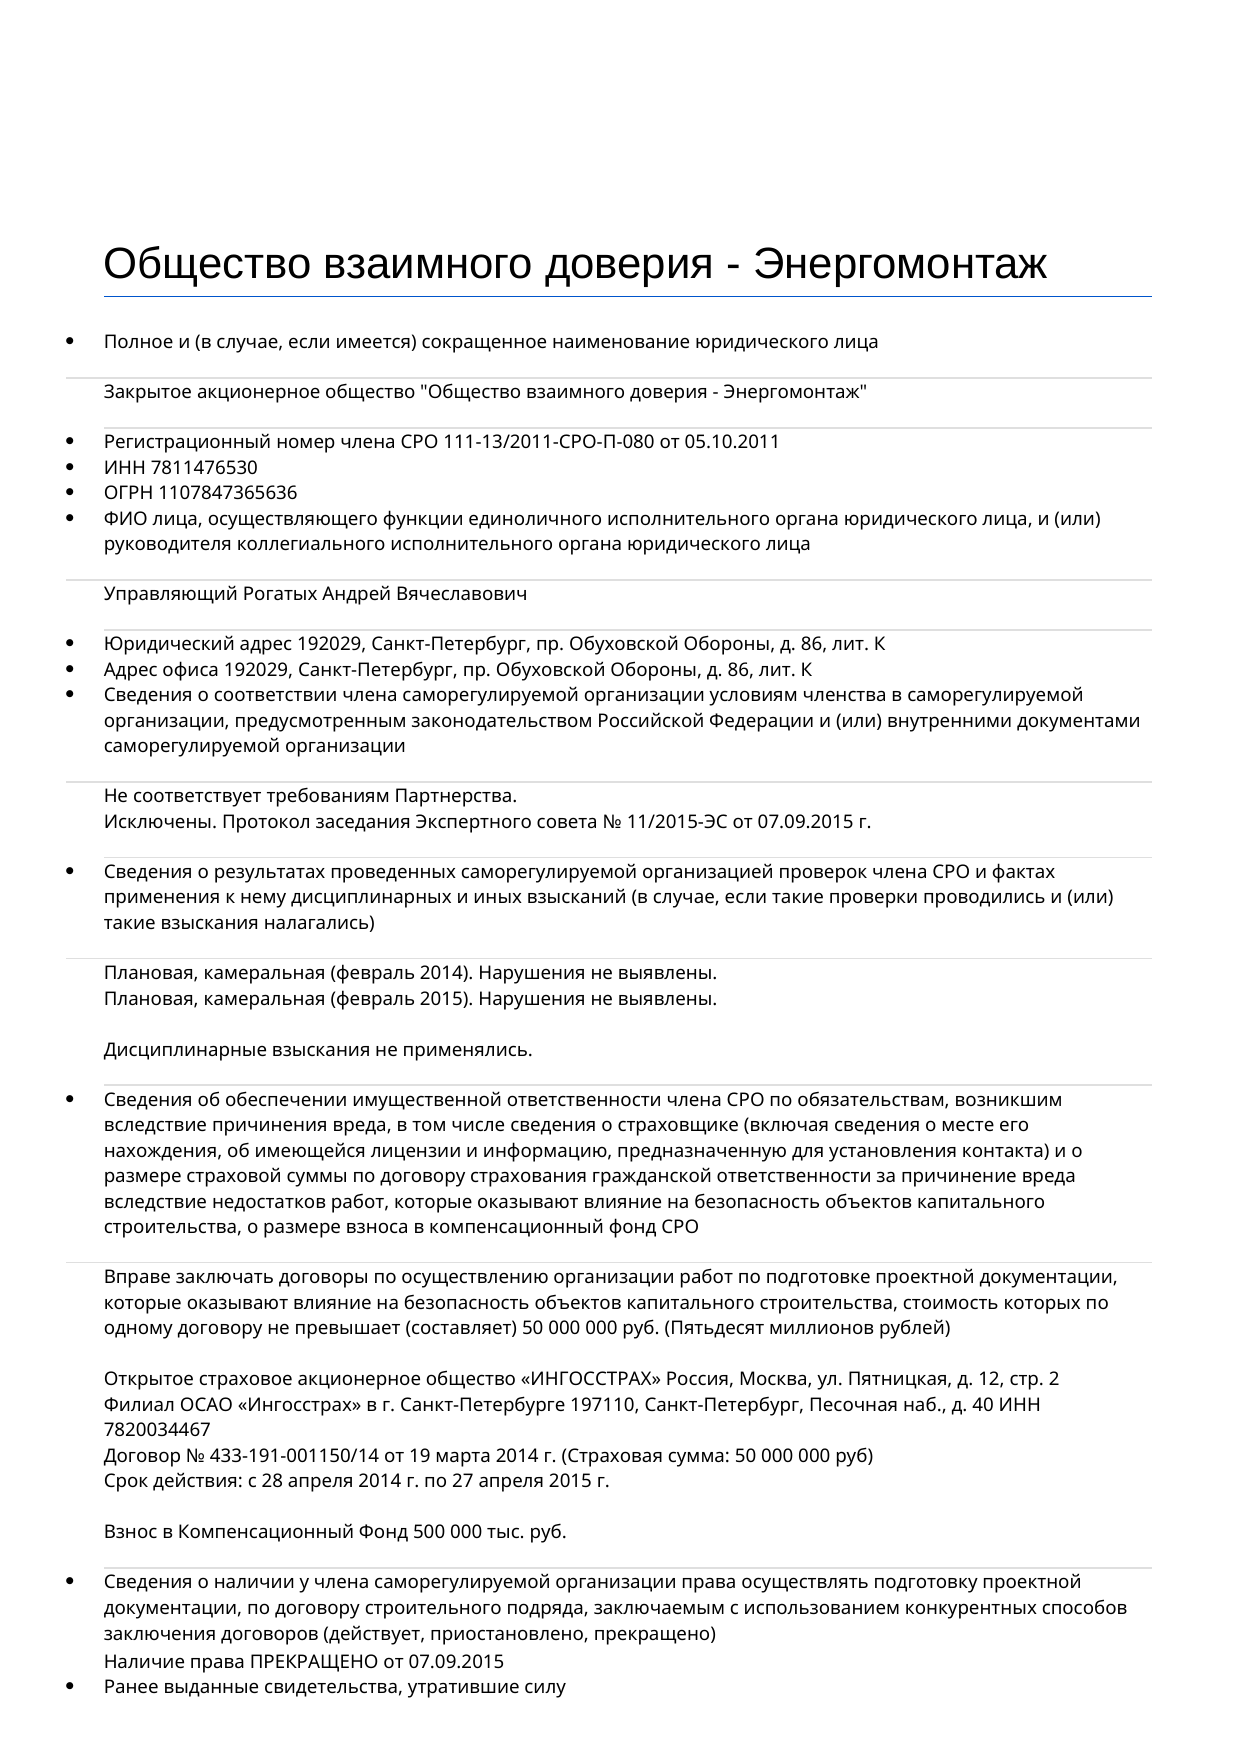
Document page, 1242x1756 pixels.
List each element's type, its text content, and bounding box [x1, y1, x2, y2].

text Наличие права ПРЕКРАЩЕНО от 07.09.2015 [103, 1645, 1152, 1673]
list ОГРН 1107847365636 [66, 480, 1152, 505]
list Сведения о соответствии члена саморегулируемой организации условиям членства в саморегулируемой организации, предусмотренным законодательством Российской Федерации и (или) внутренними документами саморегулируемой организации [66, 682, 1152, 781]
text Плановая, камеральная (февраль 2014). Нарушения не выявлены. Плановая, камеральная (февраль 2015). Нарушения не выявлены. Дисциплинарные взыскания не применялись. [103, 959, 1152, 1086]
text Общество взаимного доверия - Энергомонтаж [103, 222, 1152, 297]
list ФИО лица, осуществляющего функции единоличного исполнительного органа юридического лица, и (или) руководителя коллегиального исполнительного органа юридического лица [66, 505, 1152, 579]
list Ранее выданные свидетельства, утратившие силу [66, 1673, 1152, 1699]
text Управляющий Рогатых Андрей Вячеславович [103, 581, 1152, 631]
list Cведения о результатах проведенных саморегулируемой организацией проверок члена СРО и фактах применения к нему дисциплинарных и иных взысканий (в случае, если такие проверки проводились и (или) такие взыскания налагались) [66, 858, 1152, 958]
list Юридический адрес 192029, Санкт-Петербург, пр. Обуховской Обороны, д. 86, лит. К [66, 631, 1152, 656]
text Закрытое акционерное общество "Общество взаимного доверия - Энергомонтаж" [103, 379, 1152, 429]
list ИНН 7811476530 [66, 454, 1152, 480]
text Не соответствует требованиям Партнерства. Исключены. Протокол заседания Экспертного совета № 11/2015-ЭС от 07.09.2015 г. [103, 783, 1152, 858]
list Регистрационный номер члена СРО 111-13/2011-СРО-П-080 от 05.10.2011 [66, 429, 1152, 454]
list Сведения о наличии у члена саморегулируемой организации права осуществлять подготовку проектной документации, по договору строительного подряда, заключаемым с использованием конкурентных способов заключения договоров (действует, приостановлено, прекращено) [66, 1569, 1152, 1645]
list Адрес офиса 192029, Санкт-Петербург, пр. Обуховской Обороны, д. 86, лит. К [66, 656, 1152, 682]
text Вправе заключать договоры по осуществлению организации работ по подготовке проектной документации, которые оказывают влияние на безопасность объектов капитального строительства, стоимость которых по одному договору не превышает (составляет) 50 000 000 руб. (Пятьдесят миллионов рублей) Открытое страховое акционерное общество «ИНГОССТРАХ» Россия, Москва, ул. Пятницкая, д. 12, стр. 2 Филиал ОСАО «Ингосстрах» в г. Санкт-Петербурге 197110, Санкт-Петербург, Песочная наб., д. 40 ИНН 7820034467 Договор № 433-191-001150/14 от 19 марта 2014 г. (Страховая сумма: 50 000 000 руб) Срок действия: с 28 апреля 2014 г. по 27 апреля 2015 г. Взнос в Компенсационный Фонд 500 000 тыс. руб. [103, 1263, 1152, 1569]
list Сведения об обеспечении имущественной ответственности члена СРО по обязательствам, возникшим вследствие причинения вреда, в том числе сведения о страховщике (включая сведения о месте его нахождения, об имеющейся лицензии и информацию, предназначенную для установления контакта) и о размере страховой суммы по договору страхования гражданской ответственности за причинение вреда вследствие недостатков работ, которые оказывают влияние на безопасность объектов капитального строительства, о размере взноса в компенсационный фонд СРО [66, 1086, 1152, 1262]
list Полное и (в случае, если имеется) сокращенное наименование юридического лица [66, 329, 1152, 377]
